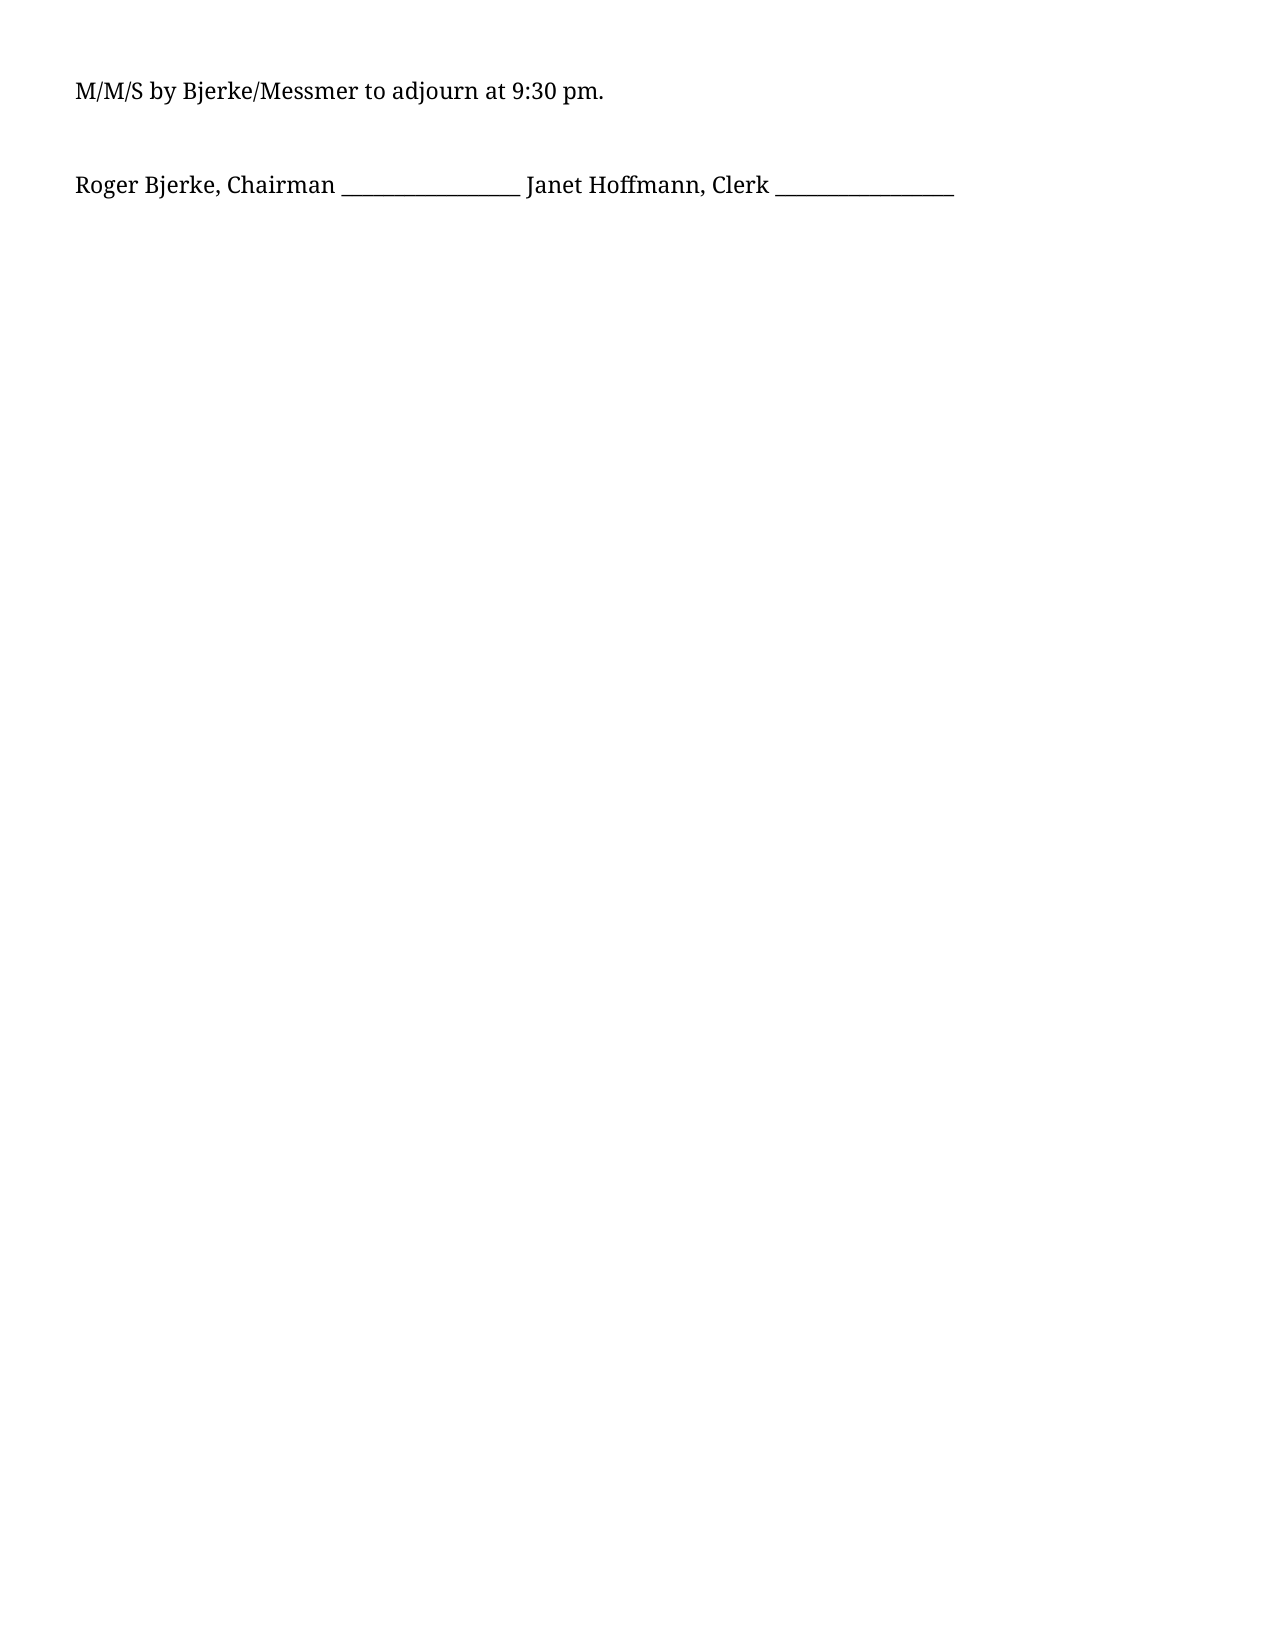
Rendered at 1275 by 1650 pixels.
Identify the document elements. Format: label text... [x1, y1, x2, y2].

text M/M/S by Bjerke/Messmer to adjourn at 9:30 pm. [75, 75, 1200, 106]
text Roger Bjerke, Chairman _________________ Janet Hoffmann, Clerk _________________ [75, 169, 1200, 200]
